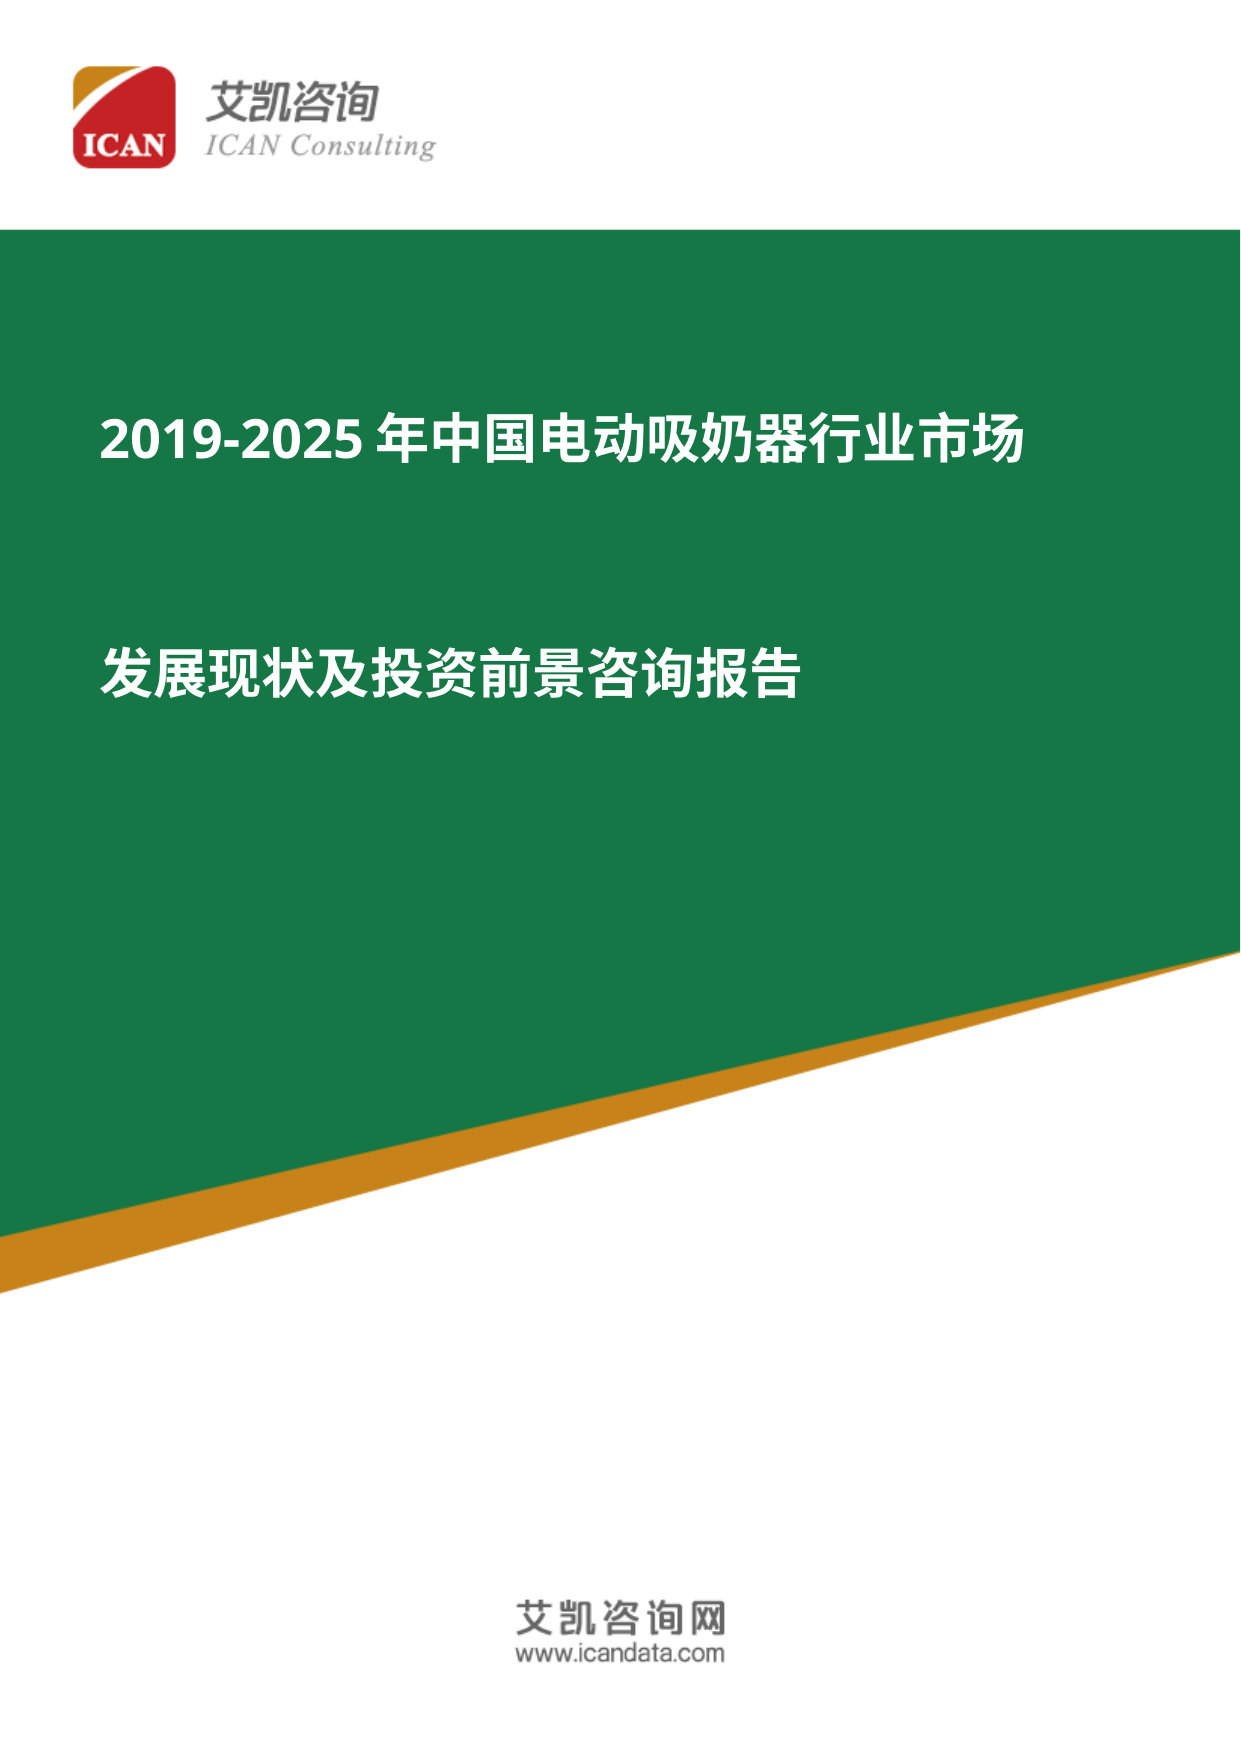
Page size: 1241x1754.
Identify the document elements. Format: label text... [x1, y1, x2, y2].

subtitle 2019-2025年中国电动吸奶器行业市场发展现状及投资前景咨询报告 [99, 386, 1053, 718]
picture [0, 5, 1241, 1754]
